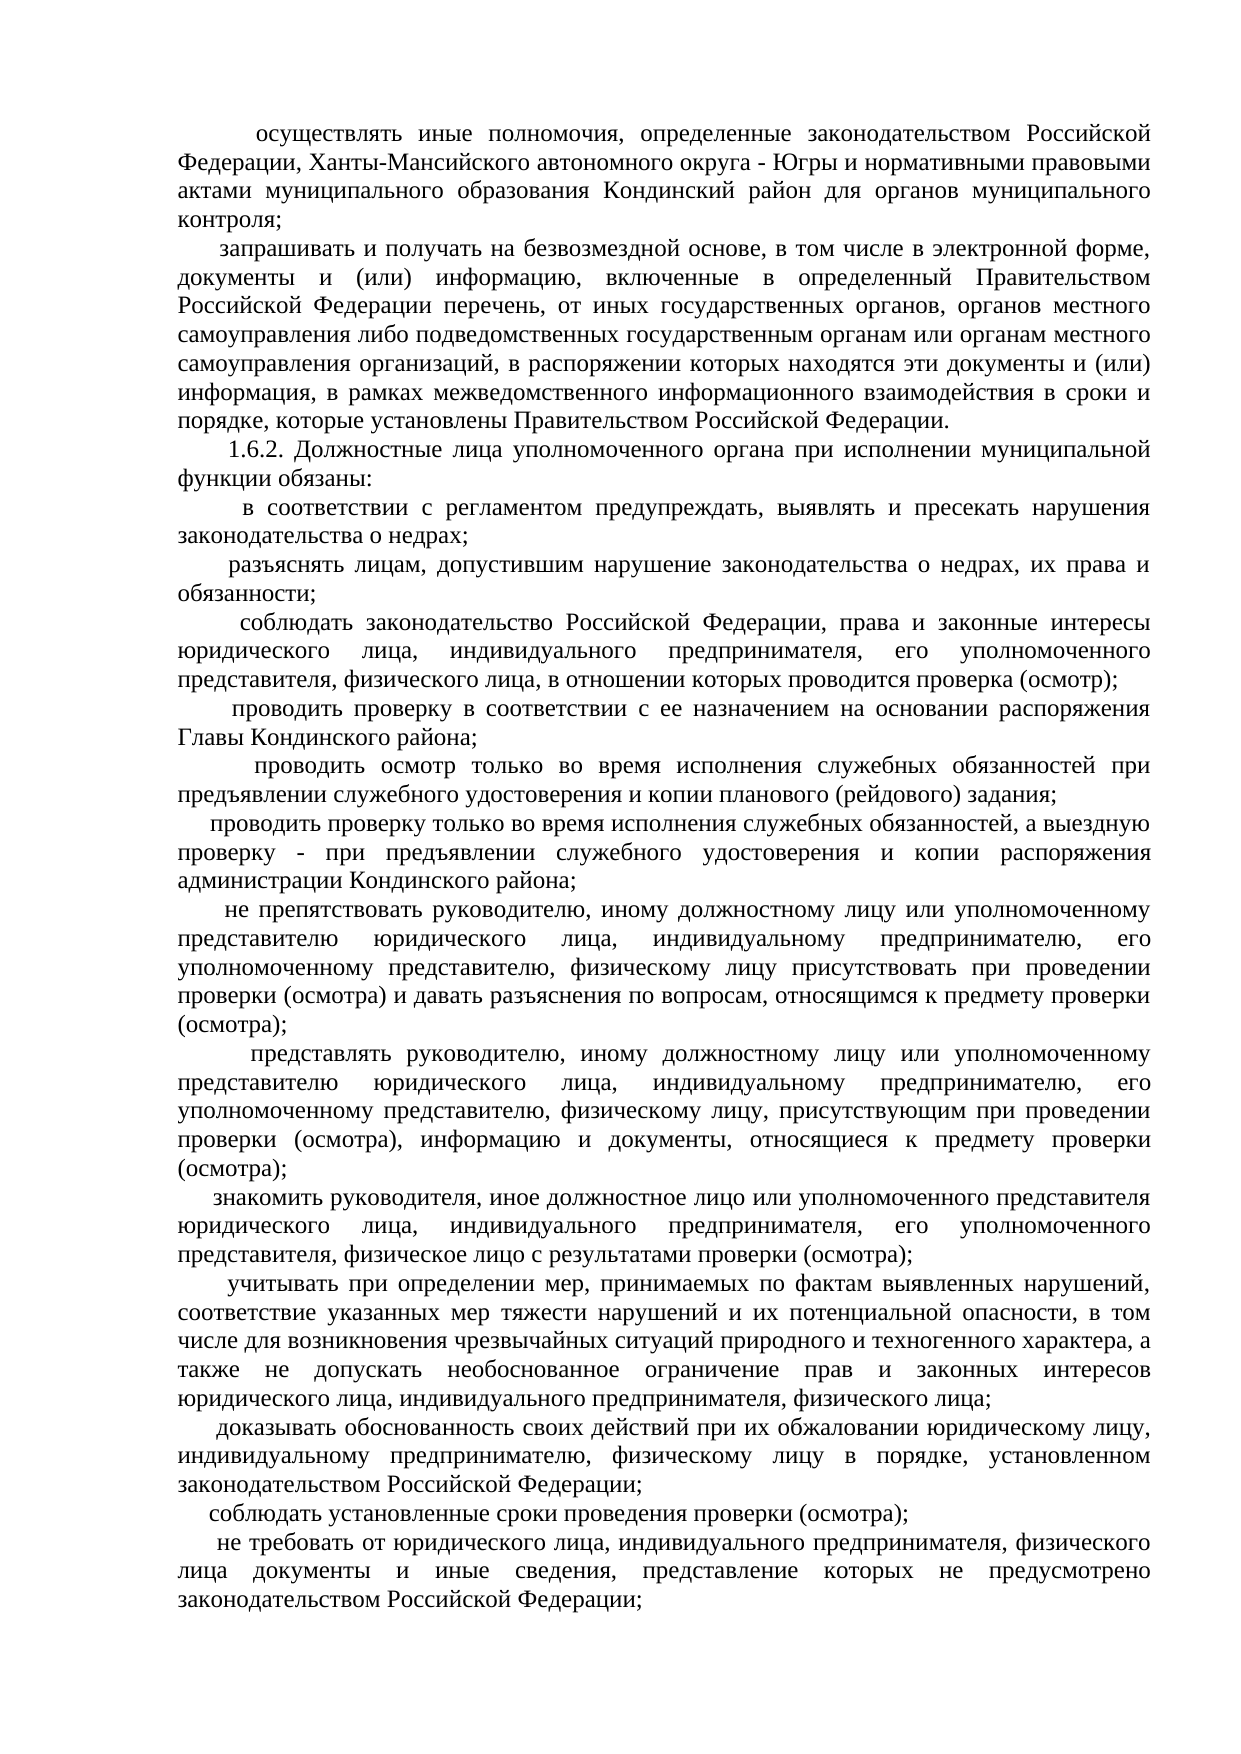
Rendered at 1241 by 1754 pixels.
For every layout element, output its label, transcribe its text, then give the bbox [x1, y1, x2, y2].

text в соответствии с регламентом предупреждать, выявлять и пресекать нарушения законодательства о недрах; [177, 492, 1152, 549]
text проводить проверку в соответствии с ее назначением на основании распоряжения Главы Кондинского района; [177, 693, 1152, 751]
text осуществлять иные полномочия, определенные законодательством Российской Федерации, Ханты-Мансийского автономного округа - Югры и нормативными правовыми актами муниципального образования Кондинский район для органов муниципального контроля; [177, 118, 1152, 233]
text доказывать обоснованность своих действий при их обжаловании юридическому лицу, индивидуальному предпринимателю, физическому лицу в порядке, установленном законодательством Российской Федерации; [177, 1412, 1152, 1498]
text представлять руководителю, иному должностному лицу или уполномоченному представителю юридического лица, индивидуальному предпринимателю, его уполномоченному представителю, физическому лицу, присутствующим при проведении проверки (осмотра), информацию и документы, относящиеся к предмету проверки (осмотра); [177, 1038, 1152, 1182]
text проводить проверку только во время исполнения служебных обязанностей, а выездную проверку - при предъявлении служебного удостоверения и копии распоряжения администрации Кондинского района; [177, 808, 1152, 894]
text не препятствовать руководителю, иному должностному лицу или уполномоченному представителю юридического лица, индивидуальному предпринимателю, его уполномоченному представителю, физическому лицу присутствовать при проведении проверки (осмотра) и давать разъяснения по вопросам, относящимся к предмету проверки (осмотра); [177, 894, 1152, 1038]
text соблюдать установленные сроки проведения проверки (осмотра); [177, 1498, 1152, 1527]
text учитывать при определении мер, принимаемых по фактам выявленных нарушений, соответствие указанных мер тяжести нарушений и их потенциальной опасности, в том числе для возникновения чрезвычайных ситуаций природного и техногенного характера, а также не допускать необоснованное ограничение прав и законных интересов юридического лица, индивидуального предпринимателя, физического лица; [177, 1268, 1152, 1412]
text соблюдать законодательство Российской Федерации, права и законные интересы юридического лица, индивидуального предпринимателя, его уполномоченного представителя, физического лица, в отношении которых проводится проверка (осмотр); [177, 607, 1152, 693]
text проводить осмотр только во время исполнения служебных обязанностей при предъявлении служебного удостоверения и копии планового (рейдового) задания; [177, 751, 1152, 808]
text разъяснять лицам, допустившим нарушение законодательства о недрах, их права и обязанности; [177, 549, 1152, 607]
text 1.6.2. Должностные лица уполномоченного органа при исполнении муниципальной функции обязаны: [177, 434, 1152, 492]
text запрашивать и получать на безвозмездной основе, в том числе в электронной форме, документы и (или) информацию, включенные в определенный Правительством Российской Федерации перечень, от иных государственных органов, органов местного самоуправления либо подведомственных государственным органам или органам местного самоуправления организаций, в распоряжении которых находятся эти документы и (или) информация, в рамках межведомственного информационного взаимодействия в сроки и порядке, которые установлены Правительством Российской Федерации. [177, 233, 1152, 434]
text знакомить руководителя, иное должностное лицо или уполномоченного представителя юридического лица, индивидуального предпринимателя, его уполномоченного представителя, физическое лицо с результатами проверки (осмотра); [177, 1182, 1152, 1268]
text не требовать от юридического лица, индивидуального предпринимателя, физического лица документы и иные сведения, представление которых не предусмотрено законодательством Российской Федерации; [177, 1527, 1152, 1613]
